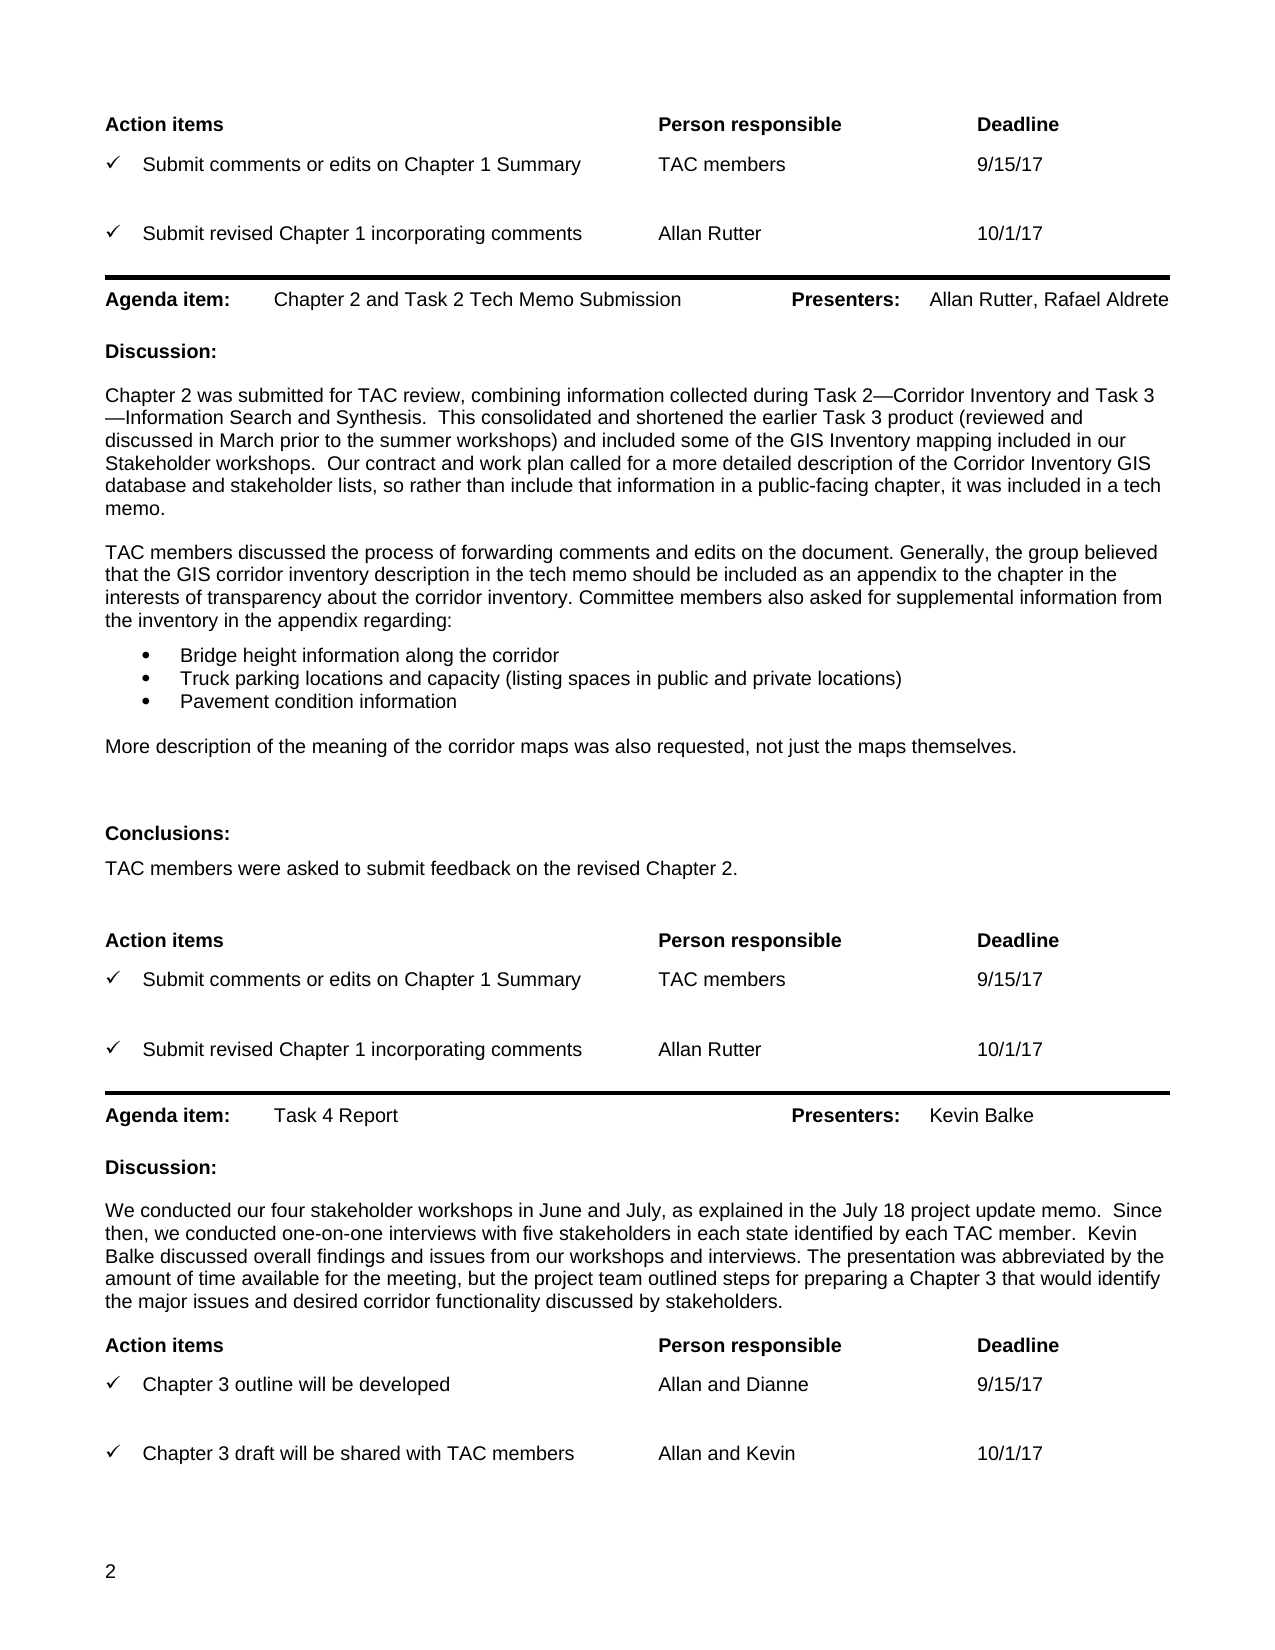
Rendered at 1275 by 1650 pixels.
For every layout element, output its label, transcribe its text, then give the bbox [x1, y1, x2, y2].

subtitle Bridge height information along the corridor [142, 644, 1170, 667]
table_cell TAC members [658, 960, 977, 1029]
table_header Presenters: [791, 280, 929, 319]
table_header [658, 1325, 977, 1364]
table_header Allan Rutter, Rafael Aldrete [929, 280, 1170, 319]
table_header [105, 1095, 274, 1135]
table_cell Chapter 3 draft will be shared with TAC members [105, 1434, 658, 1503]
table_header Presenters: [791, 1095, 929, 1135]
table_header [658, 105, 977, 144]
table_header [977, 921, 1170, 960]
table_header [977, 1325, 1170, 1364]
table_header [977, 105, 1170, 144]
subtitle We conducted our four stakeholder workshops in June and July, as explained in the July 18 project update memo. Since then, we conducted one-on-one interviews with five stakeholders in each state identified by each TAC member. Kevin Balke discussed overall findings and issues from our workshops and interviews. The presentation was abbreviated by the amount of time available for the meeting, but the project team outlined steps for preparing a Chapter 3 that would identify the major issues and desired corridor functionality discussed by stakeholders. [105, 1199, 1170, 1313]
table_cell 9/15/17 [977, 144, 1170, 214]
table_header Chapter 2 and Task 2 Tech Memo Submission [274, 280, 791, 319]
table_cell Submit comments or edits on Chapter 1 Summary [105, 144, 658, 214]
table_header Kevin Balke [929, 1095, 1170, 1135]
table_cell Allan Rutter [658, 214, 977, 275]
text TAC members were asked to submit feedback on the revised Chapter 2. [105, 857, 1170, 880]
table_cell 10/1/17 [977, 214, 1170, 275]
table_cell 9/15/17 [977, 960, 1170, 1029]
table_cell Allan and Dianne [658, 1365, 977, 1434]
table_cell 10/1/17 [977, 1434, 1170, 1503]
subtitle More description of the meaning of the corridor maps was also requested, not just the maps themselves. [105, 735, 1170, 758]
table_cell Chapter 3 outline will be developed [105, 1365, 658, 1434]
table_header [658, 921, 977, 960]
table_header Task 4 Report [274, 1095, 791, 1135]
table_cell Submit revised Chapter 1 incorporating comments [105, 214, 658, 275]
table_header [105, 280, 274, 319]
table_header [105, 921, 658, 960]
subtitle Pavement condition information [142, 689, 1170, 712]
table_cell TAC members [658, 144, 977, 214]
table_cell Allan Rutter [658, 1030, 977, 1091]
table_cell 9/15/17 [977, 1365, 1170, 1434]
table_header [105, 105, 658, 144]
table_header [105, 1325, 658, 1364]
subtitle Truck parking locations and capacity (listing spaces in public and private locations) [142, 667, 1170, 689]
table_cell Allan and Kevin [658, 1434, 977, 1503]
table_cell Submit revised Chapter 1 incorporating comments [105, 1030, 658, 1091]
subtitle TAC members discussed the process of forwarding comments and edits on the document. Generally, the group believed that the GIS corridor inventory description in the tech memo should be included as an appendix to the chapter in the interests of transparency about the corridor inventory. Committee members also asked for supplemental information from the inventory in the appendix regarding: [105, 541, 1170, 631]
table_cell Submit comments or edits on Chapter 1 Summary [105, 960, 658, 1029]
table_cell 10/1/17 [977, 1030, 1170, 1091]
subtitle Chapter 2 was submitted for TAC review, combining information collected during Task 2—Corridor Inventory and Task 3—Information Search and Synthesis. This consolidated and shortened the earlier Task 3 product (reviewed and discussed in March prior to the summer workshops) and included some of the GIS Inventory mapping included in our Stakeholder workshops. Our contract and work plan called for a more detailed description of the Corridor Inventory GIS database and stakeholder lists, so rather than include that information in a public-facing chapter, it was included in a tech memo. [105, 383, 1170, 520]
